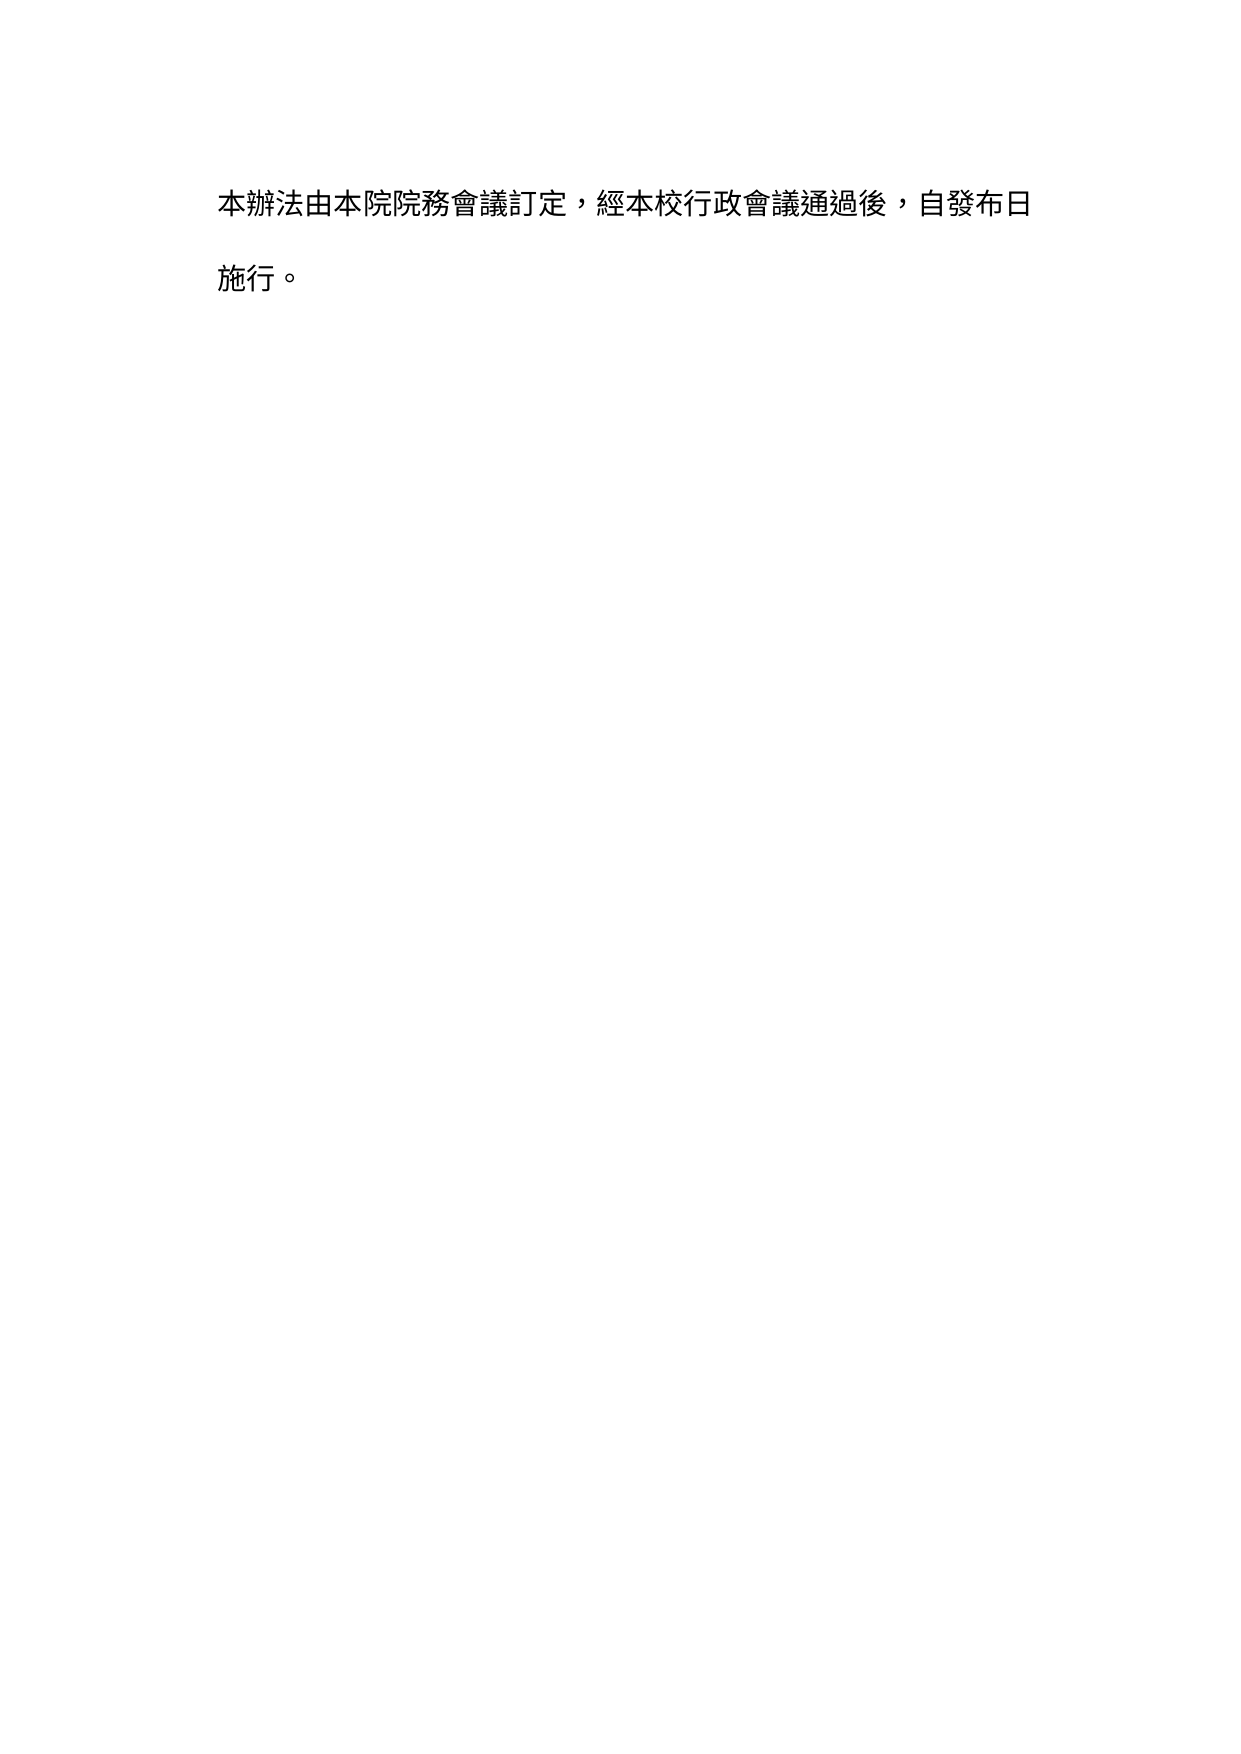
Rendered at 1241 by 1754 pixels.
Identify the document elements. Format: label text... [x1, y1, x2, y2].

text 本辦法由本院院務會議訂定，經本校行政會議通過後，自發布日施行。 [217, 164, 1053, 314]
